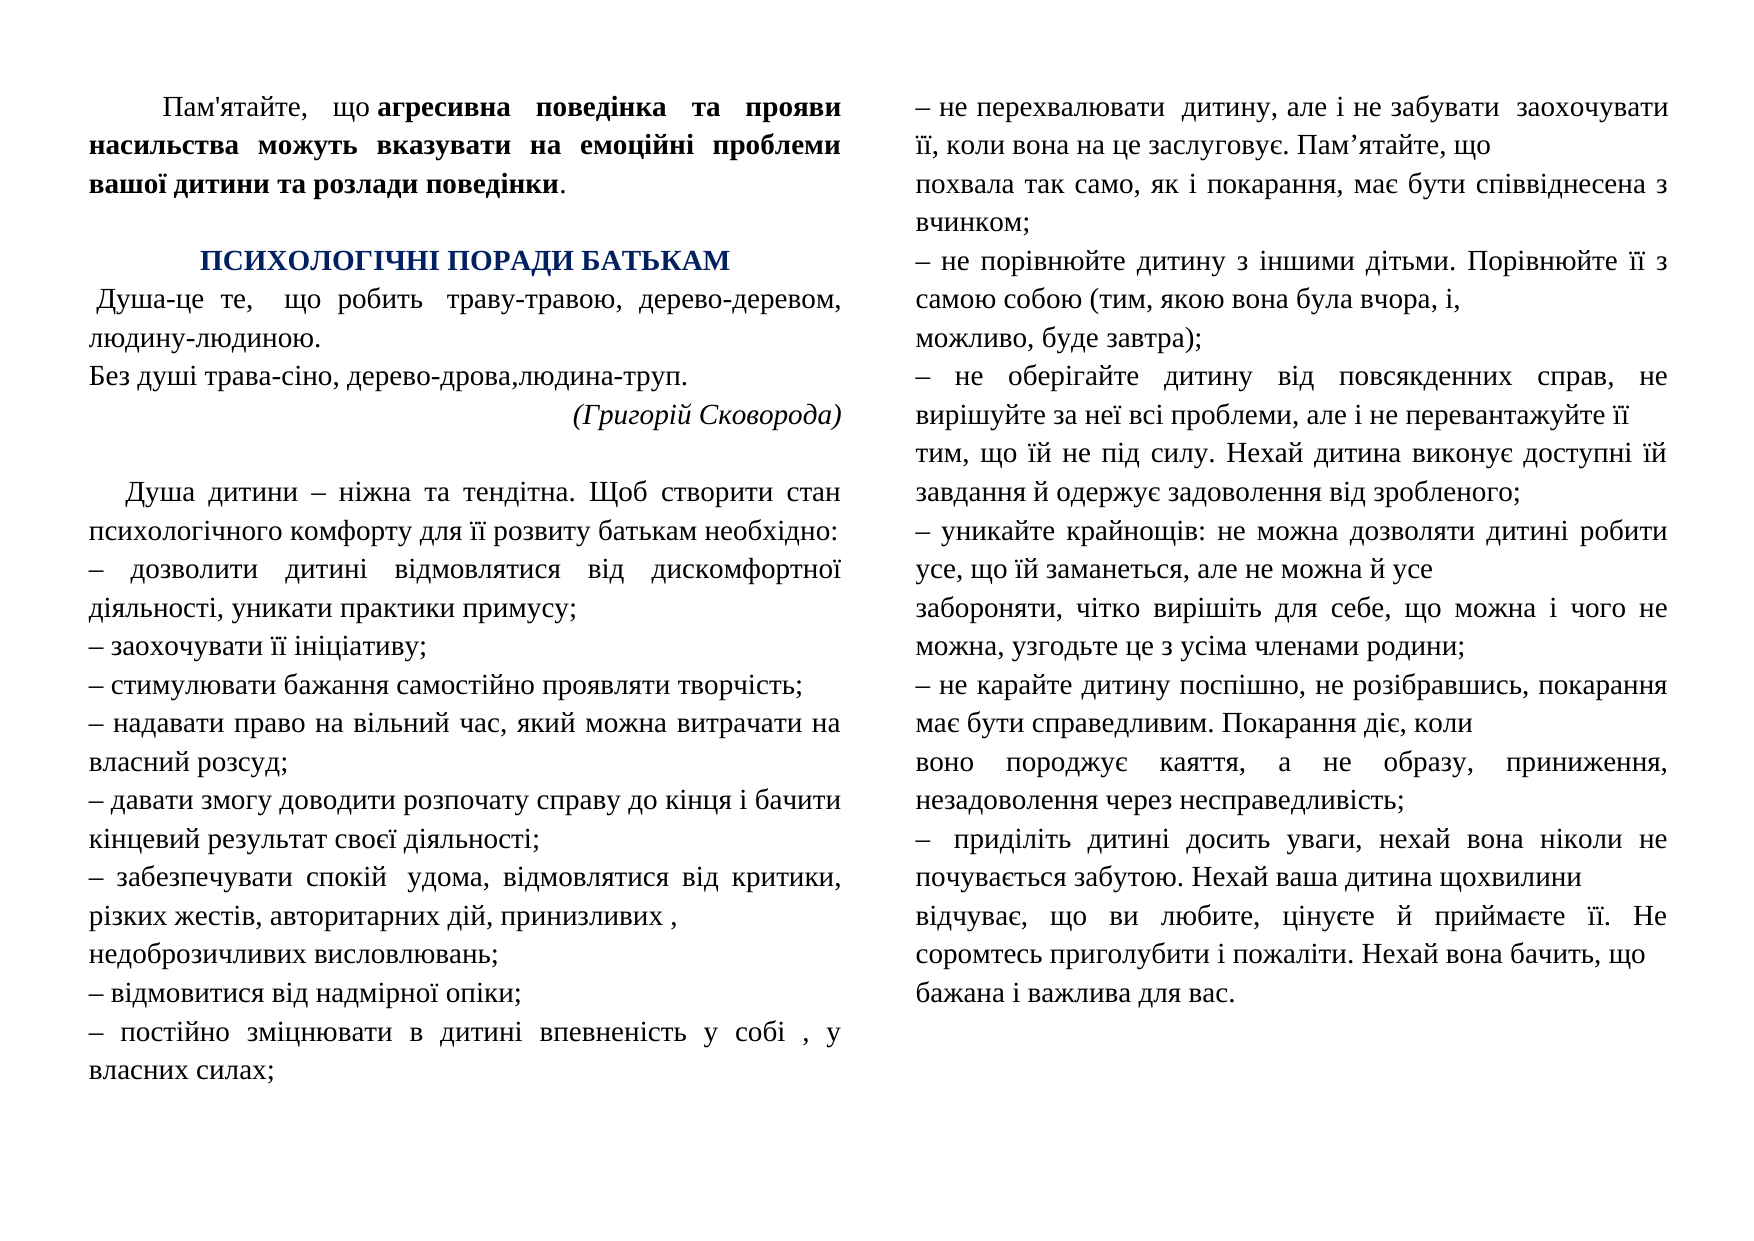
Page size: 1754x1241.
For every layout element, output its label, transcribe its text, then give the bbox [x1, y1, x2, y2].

text похвала так само, як і покарання, має бути співвіднесена з вчинком; [915, 166, 1668, 238]
text можливо, буде завтра); [915, 320, 1668, 353]
text недоброзичливих висловлювань; [89, 937, 842, 970]
text відчуває, що ви любите, цінуєте й приймаєте її. Не соромтесь приголубити і пожаліти. Нехай вона бачить, що [915, 898, 1668, 970]
text – відмовитися від надмірної опіки; [89, 975, 842, 1009]
text – приділіть дитині досить уваги, нехай вона ніколи не почувається забутою. Нехай ваша дитина щохвилини [915, 821, 1668, 893]
text Без душі трава-сіно, дерево-дрова,людина-труп. [89, 358, 842, 392]
text – стимулювати бажання самостійно проявляти творчість; [89, 667, 842, 700]
text – не карайте дитину поспішно, не розібравшись, покарання має бути справедливим. Покарання діє, коли [915, 667, 1668, 739]
text забороняти, чітко вирішіть для себе, що можна і чого не можна, узгодьте це з усіма членами родини; [915, 590, 1668, 662]
subtitle ПСИХОЛОГІЧНІ ПОРАДИ БАТЬКАМ [89, 243, 842, 276]
text Душа дитини – ніжна та тендітна. Щоб створити стан психологічного комфорту для її розвиту батькам необхідно: [89, 474, 842, 546]
text – давати змогу доводити розпочату справу до кінця і бачити кінцевий результат своєї діяльності; [89, 782, 842, 854]
text Душа-це те, що робить траву-травою, дерево-деревом, людину-людиною. [89, 281, 842, 353]
text тим, що їй не під силу. Нехай дитина виконує доступні їй завдання й одержує задоволення від зробленого; [915, 436, 1668, 508]
text – постійно зміцнювати в дитині впевненість у собі , у власних силах; [89, 1014, 842, 1086]
text – дозволити дитині відмовлятися від дискомфортної діяльності, уникати практики примусу; [89, 551, 842, 623]
text – не порівнюйте дитину з іншими дітьми. Порівнюйте її з самою собою (тим, якою вона була вчора, і, [915, 243, 1668, 315]
text – заохочувати її ініціативу; [89, 628, 842, 662]
text – не оберігайте дитину від повсякденних справ, не вирішуйте за неї всі проблеми, але і не перевантажуйте її [915, 358, 1668, 431]
text Пам'ятайте, що агресивна поведінка та прояви насильства можуть вказувати на емоційні проблеми вашої дитини та розлади поведінки. [89, 89, 842, 199]
text – надавати право на вільний час, який можна витрачати на власний розсуд; [89, 705, 842, 777]
text воно породжує каяття, а не образу, приниження, незадоволення через несправедливість; [915, 744, 1668, 816]
text (Григорій Сковорода) [89, 397, 842, 431]
text – уникайте крайнощів: не можна дозволяти дитині робити усе, що їй заманеться, але не можна й усе [915, 513, 1668, 585]
text – забезпечувати спокій удома, відмовлятися від критики, різких жестів, авторитарних дій, принизливих , [89, 859, 842, 932]
text бажана і важлива для вас. [915, 975, 1668, 1009]
text – не перехвалювати дитину, але і не забувати заохочувати її, коли вона на це заслуговує. Пам’ятайте, що [915, 89, 1668, 161]
